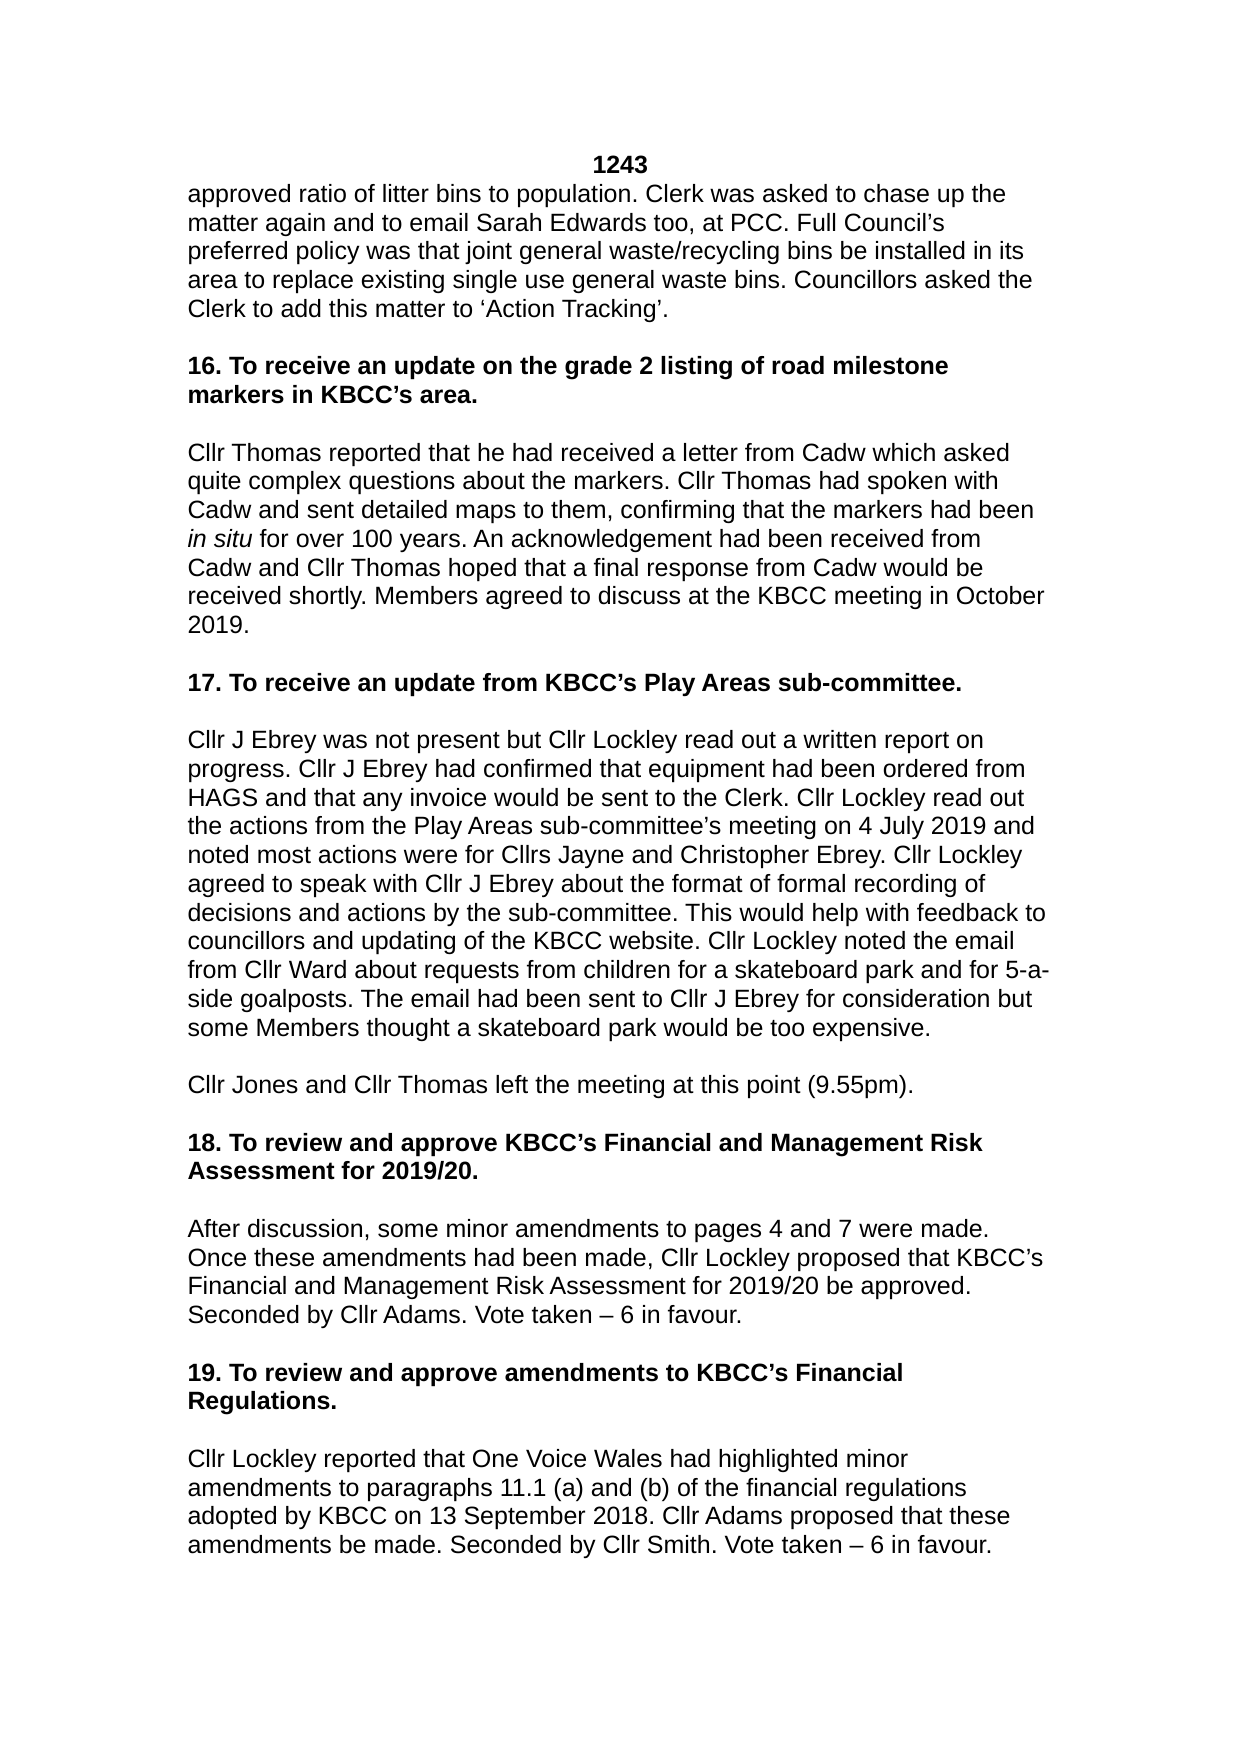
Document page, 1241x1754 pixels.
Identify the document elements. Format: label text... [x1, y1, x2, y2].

text Cllr J Ebrey was not present but Cllr Lockley read out a written report on progress. Cllr J Ebrey had confirmed that equipment had been ordered from HAGS and that any invoice would be sent to the Clerk. Cllr Lockley read out the actions from the Play Areas sub-committee’s meeting on 4 July 2019 and noted most actions were for Cllrs Jayne and Christopher Ebrey. Cllr Lockley agreed to speak with Cllr J Ebrey about the format of formal recording of decisions and actions by the sub-committee. This would help with feedback to councillors and updating of the KBCC website. Cllr Lockley noted the email from Cllr Ward about requests from children for a skateboard park and for 5-a-side goalposts. The email had been sent to Cllr J Ebrey for consideration but some Members thought a skateboard park would be too expensive. [187, 725, 1053, 1041]
text 1243 [187, 150, 1053, 179]
text 16. To receive an update on the grade 2 listing of road milestone markers in KBCC’s area. [187, 351, 1053, 409]
text 19. To review and approve amendments to KBCC’s Financial Regulations. [187, 1357, 1053, 1415]
text 17. To receive an update from KBCC’s Play Areas sub-committee. [187, 667, 1053, 696]
text Cllr Jones and Cllr Thomas left the meeting at this point (9.55pm). [187, 1070, 1053, 1099]
text approved ratio of litter bins to population. Clerk was asked to chase up the matter again and to email Sarah Edwards too, at PCC. Full Council’s preferred policy was that joint general waste/recycling bins be installed in its area to replace existing single use general waste bins. Councillors asked the Clerk to add this matter to ‘Action Tracking’. [187, 179, 1053, 322]
text 18. To review and approve KBCC’s Financial and Management Risk Assessment for 2019/20. [187, 1127, 1053, 1185]
text amendments to paragraphs 11.1 (a) and (b) of the financial regulations [187, 1472, 1053, 1501]
text adopted by KBCC on 13 September 2018. Cllr Adams proposed that these amendments be made. Seconded by Cllr Smith. Vote taken – 6 in favour. [187, 1501, 1053, 1559]
text Cllr Lockley reported that One Voice Wales had highlighted minor [187, 1444, 1053, 1472]
text Cllr Thomas reported that he had received a letter from Cadw which asked quite complex questions about the markers. Cllr Thomas had spoken with Cadw and sent detailed maps to them, confirming that the markers had been in situ for over 100 years. An acknowledgement had been received from Cadw and Cllr Thomas hoped that a final response from Cadw would be received shortly. Members agreed to discuss at the KBCC meeting in October 2019. [187, 437, 1053, 639]
text After discussion, some minor amendments to pages 4 and 7 were made. Once these amendments had been made, Cllr Lockley proposed that KBCC’s Financial and Management Risk Assessment for 2019/20 be approved. Seconded by Cllr Adams. Vote taken – 6 in favour. [187, 1214, 1053, 1329]
